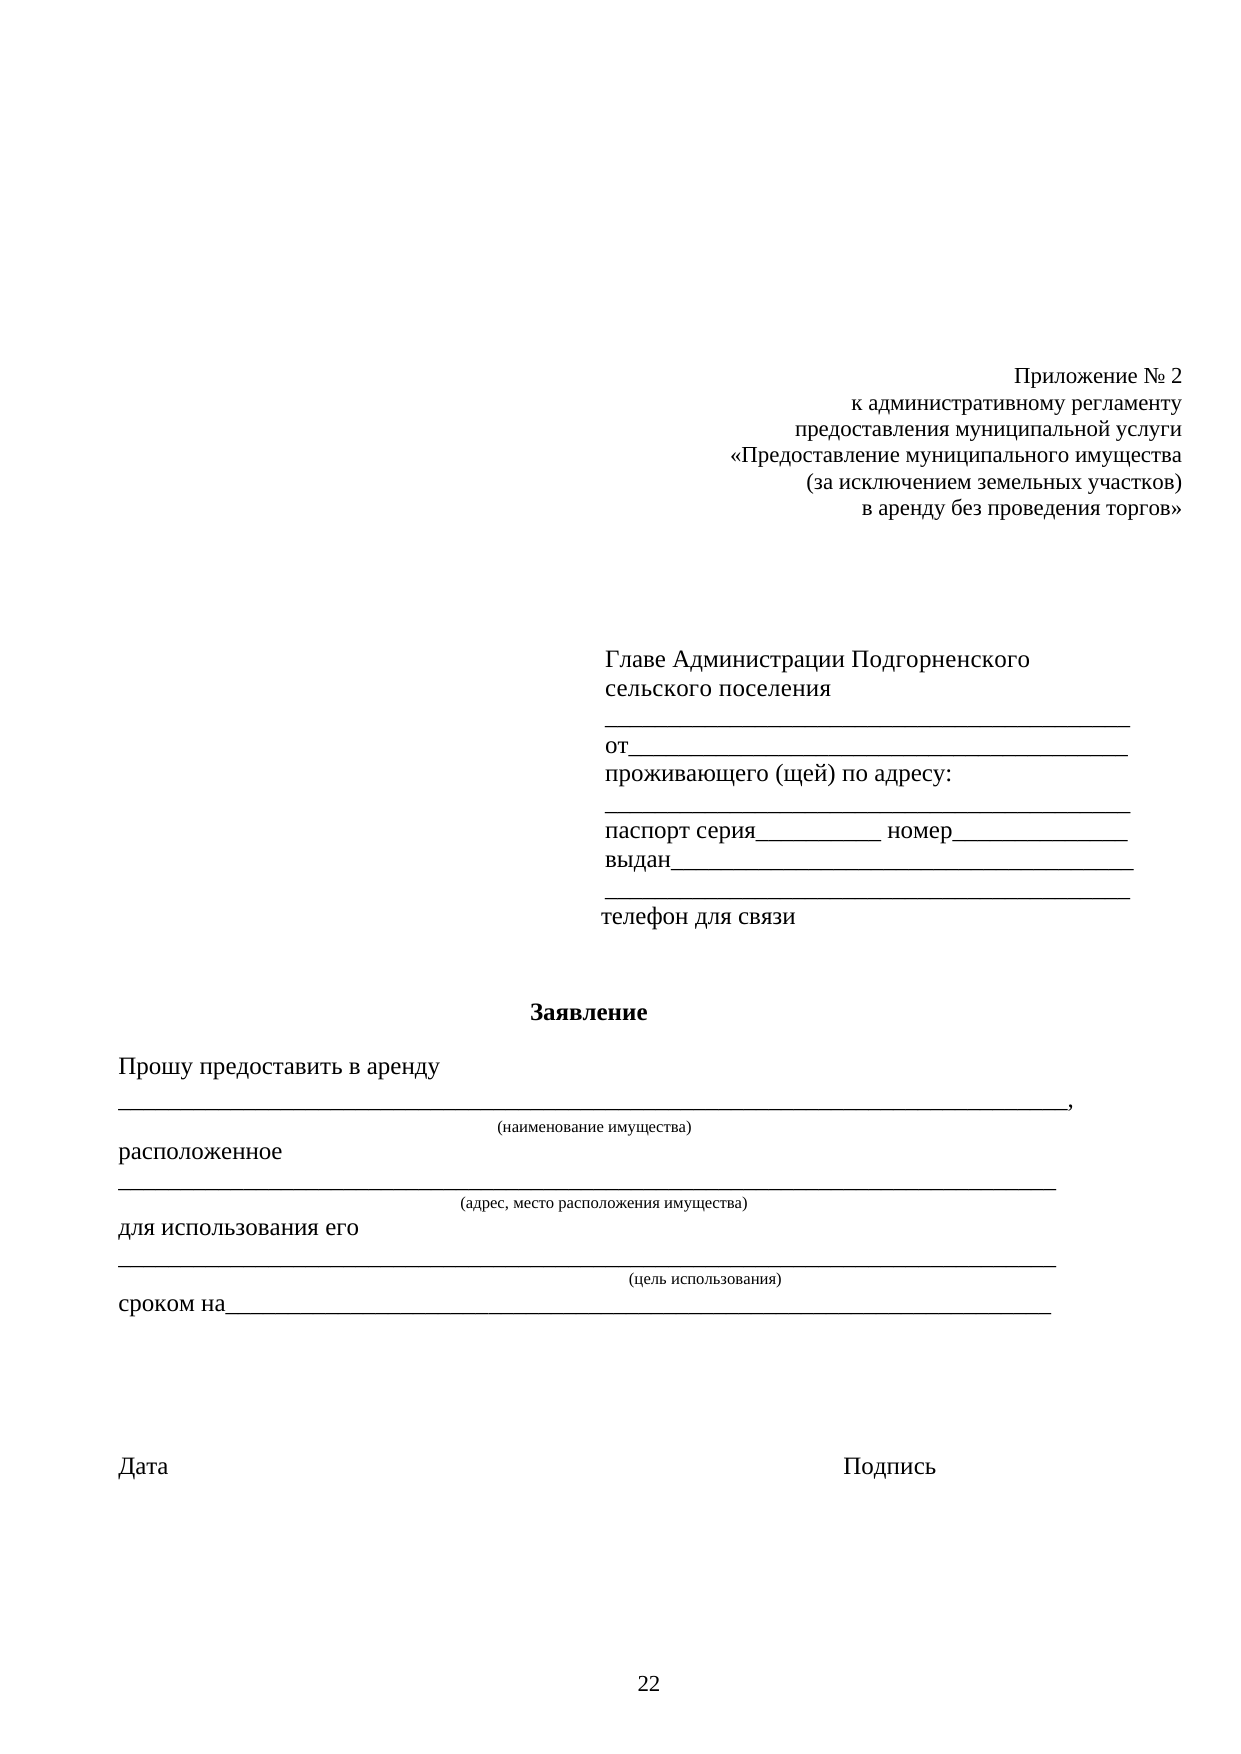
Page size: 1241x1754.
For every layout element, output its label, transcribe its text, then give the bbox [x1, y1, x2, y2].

text «Предоставление муниципального имущества (за исключением земельных участков) [709, 441, 1182, 494]
text Главе Администрации Подгорненского сельского поселения __________________________________________ от________________________________________ проживающего (щей) по адресу: __________________________________________ паспорт серия__________ номер______________ выдан_____________________________________ __________________________________________ [605, 645, 1141, 901]
text (наименование имущества) расположенное [118, 1117, 844, 1165]
text Приложение № 2 [768, 362, 1182, 389]
text Заявление [530, 997, 1181, 1026]
text (цель использования) [629, 1269, 1181, 1288]
text телефон для связи [601, 901, 1181, 930]
text Прошу предоставить в аренду ____________________________________________________________________________, [118, 1051, 1081, 1113]
text для использования его ___________________________________________________________________________ [118, 1212, 1073, 1269]
text предоставления муниципальной услуги [118, 415, 1182, 441]
text Дата Подпись [118, 1451, 1181, 1480]
text сроком на__________________________________________________________________ [118, 1288, 1181, 1317]
text в аренду без проведения торгов» [709, 494, 1182, 520]
text к административному регламенту [768, 389, 1182, 415]
text ___________________________________________________________________________ (адрес, место расположения имущества) [118, 1165, 1058, 1212]
